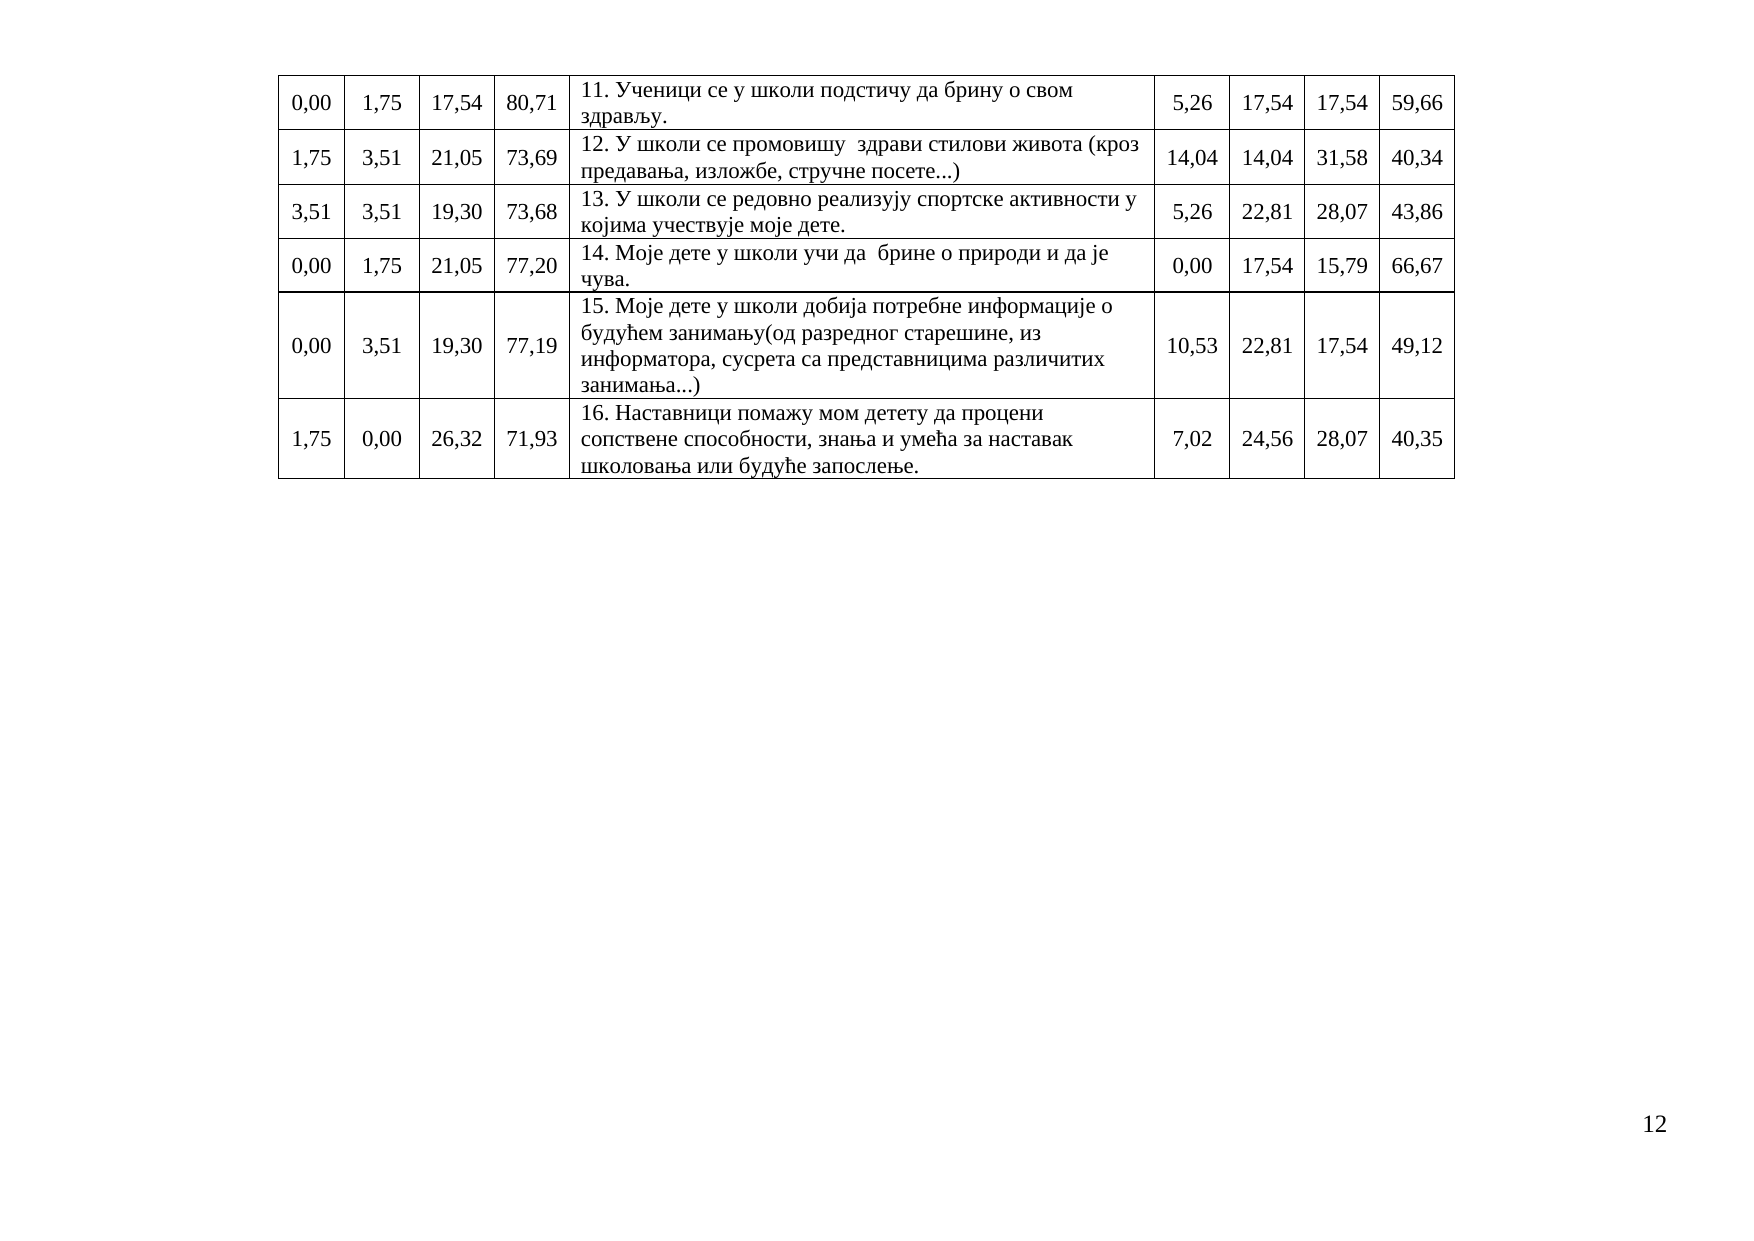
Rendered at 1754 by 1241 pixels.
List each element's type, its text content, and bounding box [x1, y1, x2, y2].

table_cell 24,56 [1230, 399, 1304, 478]
table_cell 1,75 [345, 76, 419, 129]
table_cell 17,54 [1305, 293, 1379, 398]
table_cell 14,04 [1230, 130, 1304, 184]
table_cell 3,51 [345, 293, 419, 398]
table_cell 71,93 [495, 399, 569, 478]
table_cell 0,00 [279, 76, 344, 129]
table_cell 19,30 [420, 293, 494, 398]
table_cell 0,00 [345, 399, 419, 478]
table_cell 21,05 [420, 239, 494, 291]
table_cell 77,20 [495, 239, 569, 291]
table_cell 73,68 [495, 185, 569, 238]
table_cell 1,75 [345, 239, 419, 291]
table_cell 22,81 [1230, 293, 1304, 398]
table_cell 14. Моје дете у школи учи да брине о природи и да је чува. [570, 239, 1154, 291]
table_cell 12. У школи се промовишу здрави стилови живота (кроз предавања, изложбе, стручне посете...) [570, 130, 1154, 184]
table_cell 28,07 [1305, 185, 1379, 238]
table_cell 17,54 [420, 76, 494, 129]
table_cell 28,07 [1305, 399, 1379, 478]
table_cell 15,79 [1305, 239, 1379, 291]
table_cell 16. Наставници помажу мом детету да процени сопствене способности, знања и умећа за наставак школовања или будуће запослење. [570, 399, 1154, 478]
table_cell 80,71 [495, 76, 569, 129]
table_cell 21,05 [420, 130, 494, 184]
table_cell 22,81 [1230, 185, 1304, 238]
table_cell 13. У школи се редовно реализују спортске активности у којима учествује моје дете. [570, 185, 1154, 238]
table_cell 10,53 [1155, 293, 1229, 398]
table_cell 59,66 [1380, 76, 1454, 129]
table_cell 73,69 [495, 130, 569, 184]
table_cell 77,19 [495, 293, 569, 398]
table_cell 66,67 [1380, 239, 1454, 291]
table_cell 3,51 [345, 185, 419, 238]
table_cell 3,51 [345, 130, 419, 184]
table_cell 19,30 [420, 185, 494, 238]
table_cell 0,00 [279, 293, 344, 398]
table_cell 43,86 [1380, 185, 1454, 238]
table_cell 11. Ученици се у школи подстичу да брину о свом здрављу. [570, 76, 1154, 129]
table_cell 40,35 [1380, 399, 1454, 478]
table_cell 17,54 [1230, 76, 1304, 129]
table_cell 40,34 [1380, 130, 1454, 184]
table_cell 17,54 [1230, 239, 1304, 291]
table_cell 3,51 [279, 185, 344, 238]
table_cell 31,58 [1305, 130, 1379, 184]
table_cell 17,54 [1305, 76, 1379, 129]
table_cell 0,00 [1155, 239, 1229, 291]
table_cell 7,02 [1155, 399, 1229, 478]
table_cell 1,75 [279, 399, 344, 478]
table_cell 5,26 [1155, 76, 1229, 129]
table_cell 1,75 [279, 130, 344, 184]
table_cell 15. Моје дете у школи добија потребне информације о будућем занимању(од разредног старешине, из информатора, сусрета са представницима различитих занимања...) [570, 293, 1154, 398]
table_cell 49,12 [1380, 293, 1454, 398]
table_cell 26,32 [420, 399, 494, 478]
table_cell 0,00 [279, 239, 344, 291]
table_cell 14,04 [1155, 130, 1229, 184]
table_cell 5,26 [1155, 185, 1229, 238]
